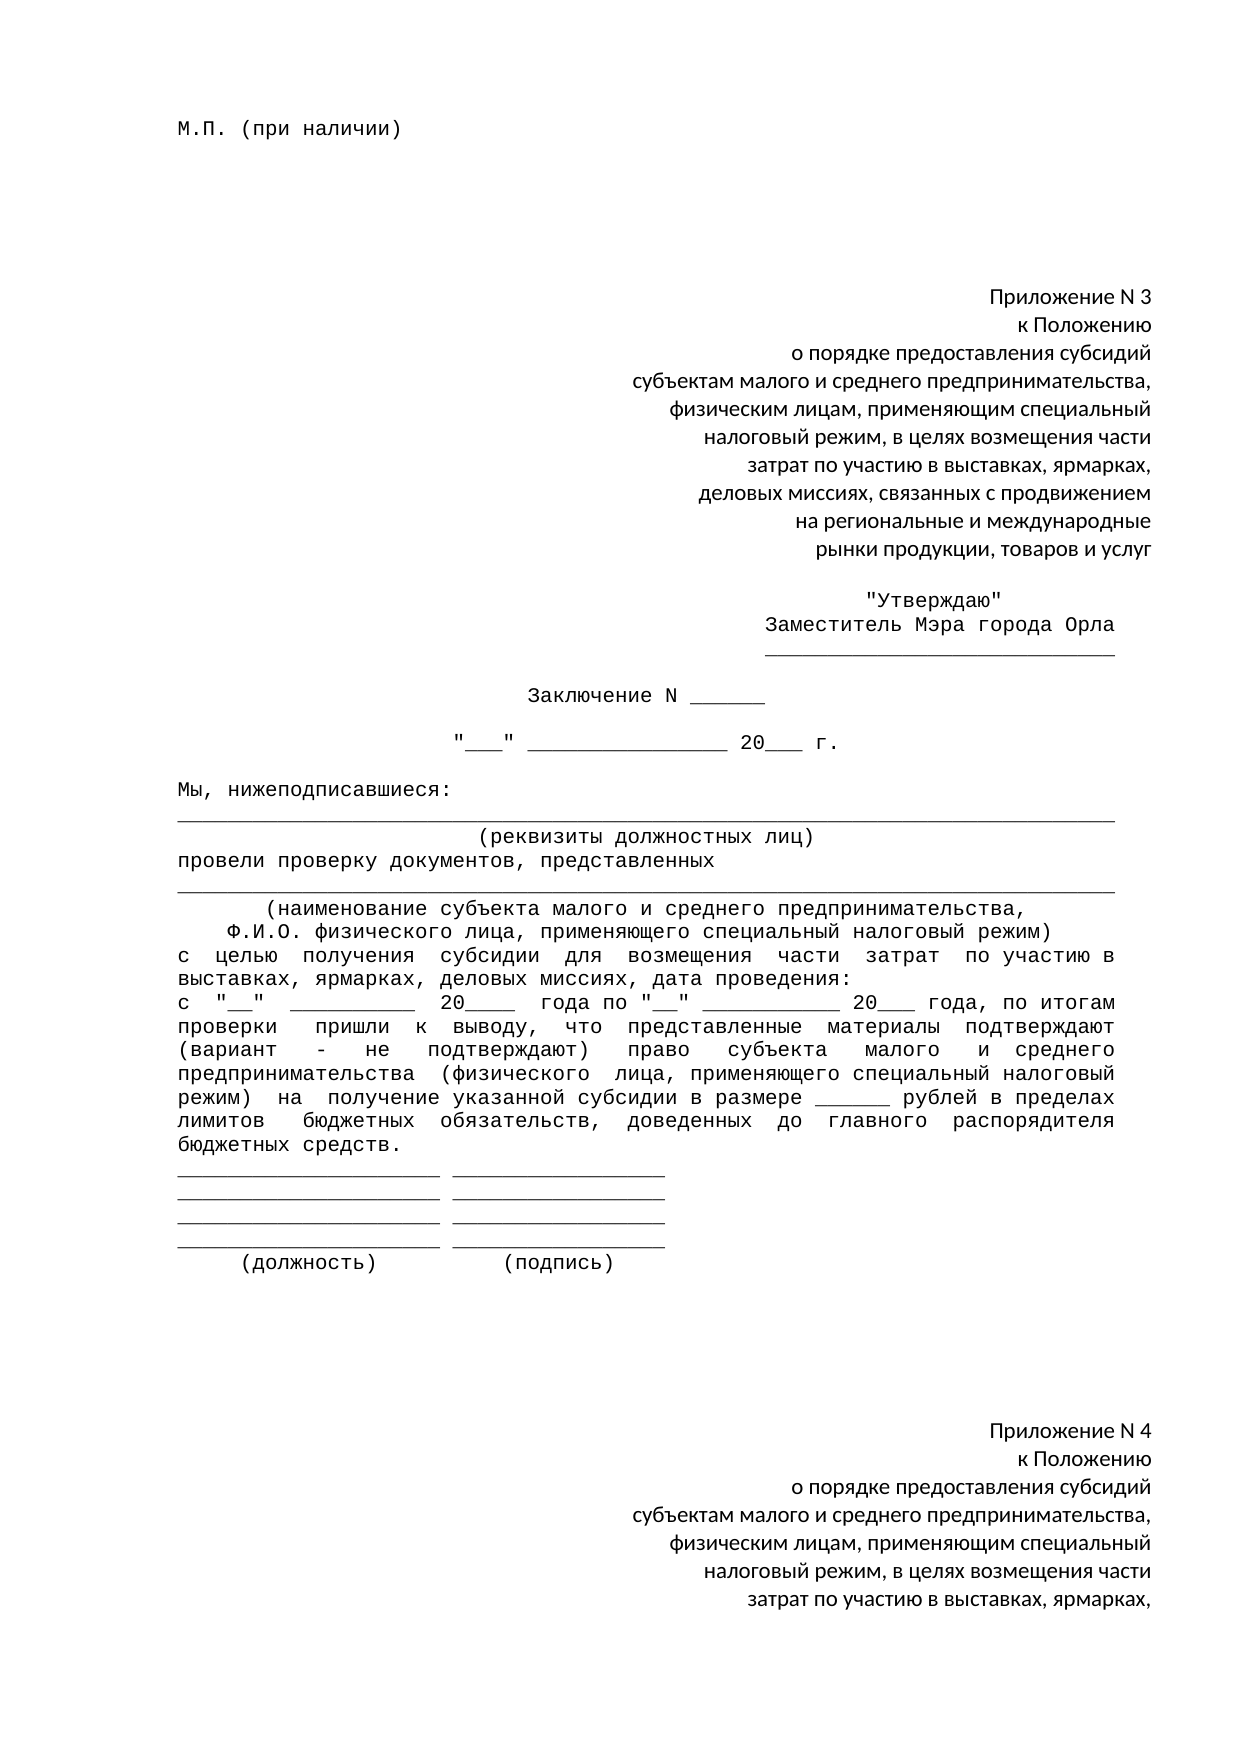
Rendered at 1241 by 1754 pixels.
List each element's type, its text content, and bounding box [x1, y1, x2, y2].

text с "__" __________ 20____ года по "__" ___________ 20___ года, по итогам [177, 992, 1152, 1016]
text субъектам малого и среднего предпринимательства, [177, 1500, 1152, 1528]
text ___________________________________________________________________________ [177, 803, 1152, 827]
text (реквизиты должностных лиц) [177, 827, 1152, 850]
text (наименование субъекта малого и среднего предпринимательства, [177, 897, 1152, 921]
text физическим лицам, применяющим специальный [177, 394, 1152, 422]
text М.П. (при наличии) [177, 118, 1152, 142]
text (должность) (подпись) [177, 1252, 1152, 1276]
text с целью получения субсидии для возмещения части затрат по участию в [177, 945, 1152, 968]
text Ф.И.О. физического лица, применяющего специальный налоговый режим) [177, 921, 1152, 945]
text налоговый режим, в целях возмещения части [177, 422, 1152, 450]
text режим) на получение указанной субсидии в размере ______ рублей в пределах [177, 1087, 1152, 1110]
text ___________________________________________________________________________ [177, 874, 1152, 897]
text _____________________ _________________ [177, 1158, 1152, 1181]
text Приложение N 4 [177, 1416, 1152, 1444]
text затрат по участию в выставках, ярмарках, [177, 450, 1152, 478]
text выставках, ярмарках, деловых миссиях, дата проведения: [177, 968, 1152, 992]
text бюджетных средств. [177, 1134, 1152, 1158]
text проверки пришли к выводу, что представленные материалы подтверждают [177, 1016, 1152, 1039]
text на региональные и международные [177, 506, 1152, 534]
text затрат по участию в выставках, ярмарках, [177, 1584, 1152, 1612]
text (вариант - не подтверждают) право субъекта малого и среднего [177, 1039, 1152, 1063]
text Заключение N ______ [177, 685, 1152, 708]
text о порядке предоставления субсидий [177, 1472, 1152, 1500]
text Заместитель Мэра города Орла [177, 614, 1152, 637]
text _____________________ _________________ [177, 1228, 1152, 1252]
text к Положению [177, 1444, 1152, 1472]
text _____________________ _________________ [177, 1205, 1152, 1228]
text субъектам малого и среднего предпринимательства, [177, 366, 1152, 394]
text предпринимательства (физического лица, применяющего специальный налоговый [177, 1063, 1152, 1087]
text ____________________________ [177, 637, 1152, 661]
text Приложение N 3 [177, 282, 1152, 310]
text деловых миссиях, связанных с продвижением [177, 478, 1152, 506]
text физическим лицам, применяющим специальный [177, 1528, 1152, 1556]
text _____________________ _________________ [177, 1181, 1152, 1205]
text рынки продукции, товаров и услуг [177, 534, 1152, 562]
text налоговый режим, в целях возмещения части [177, 1556, 1152, 1584]
text провели проверку документов, представленных [177, 850, 1152, 874]
text "___" ________________ 20___ г. [177, 732, 1152, 756]
text о порядке предоставления субсидий [177, 338, 1152, 366]
text к Положению [177, 310, 1152, 338]
text Мы, нижеподписавшиеся: [177, 779, 1152, 803]
text "Утверждаю" [177, 590, 1152, 614]
text лимитов бюджетных обязательств, доведенных до главного распорядителя [177, 1110, 1152, 1134]
